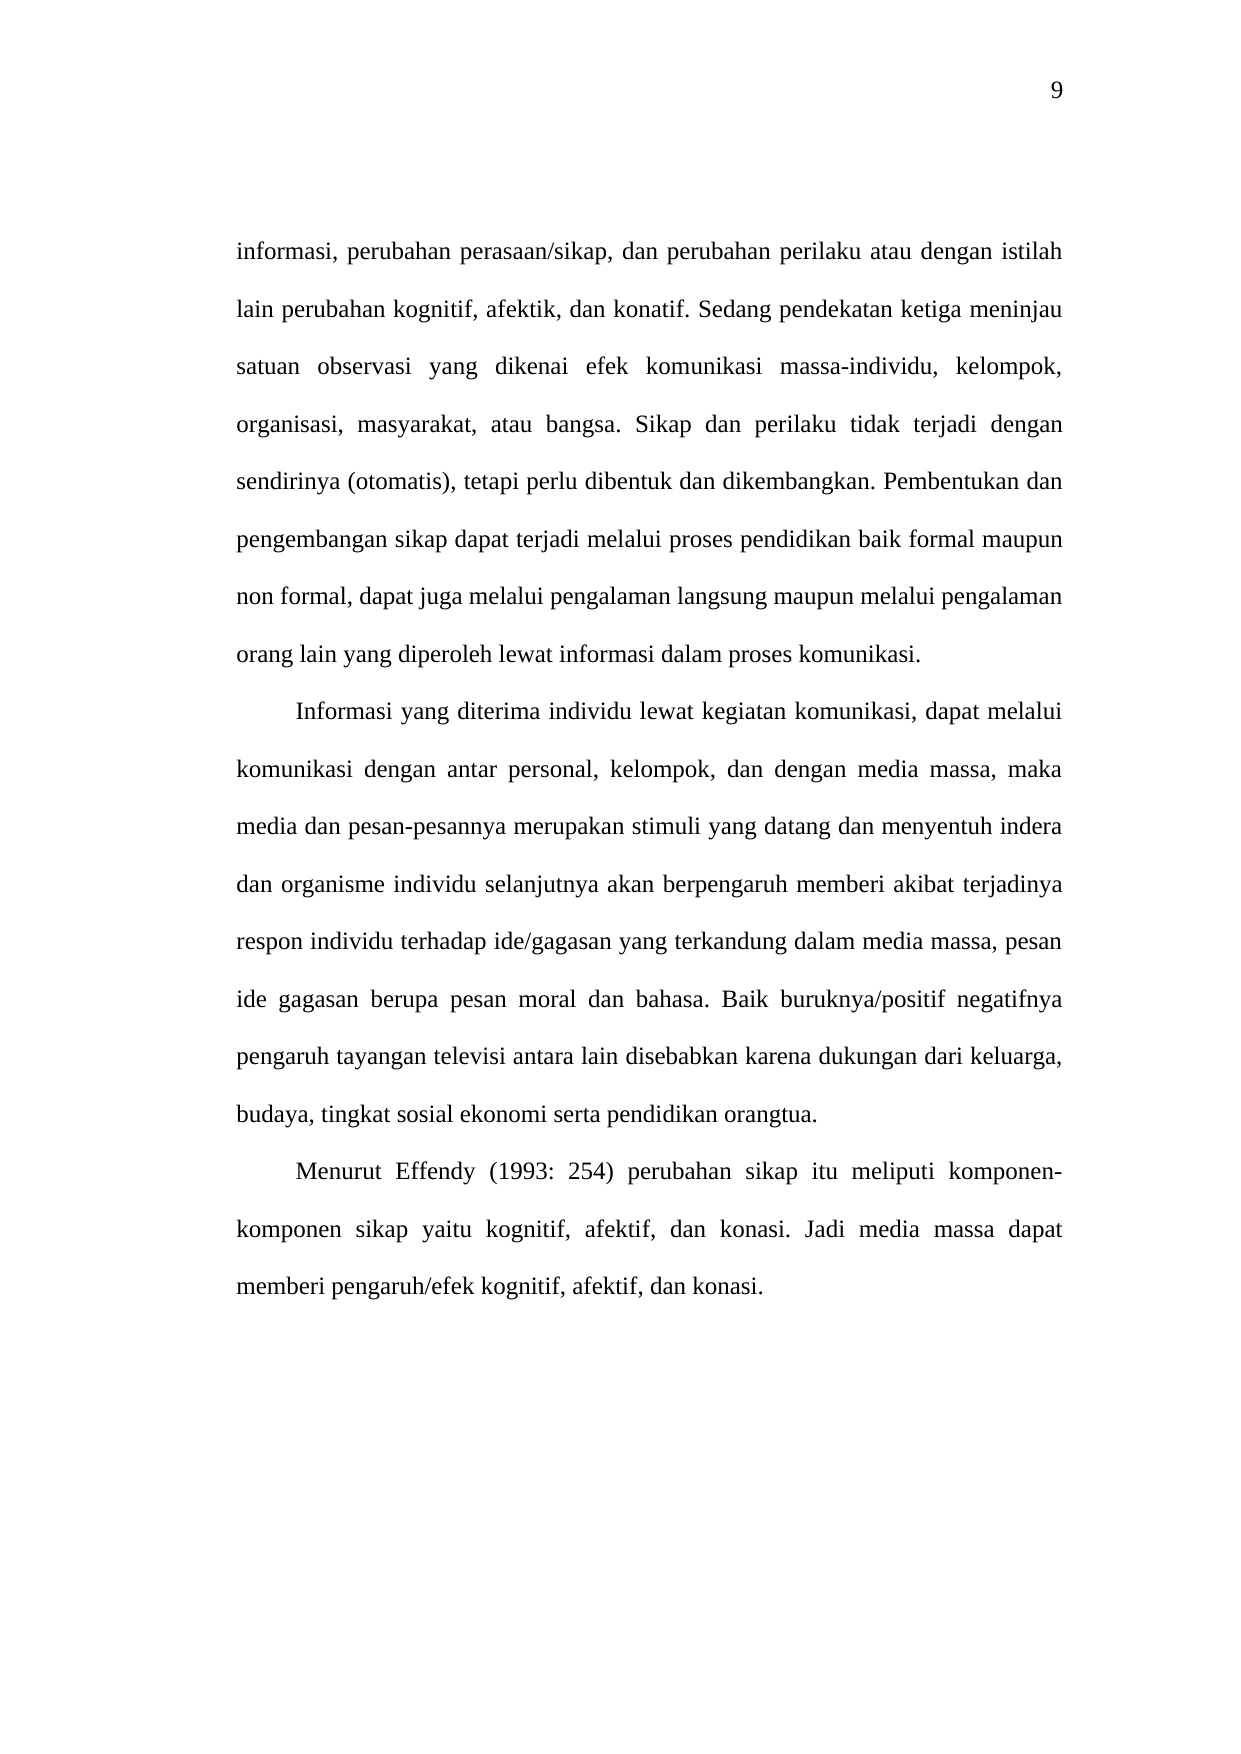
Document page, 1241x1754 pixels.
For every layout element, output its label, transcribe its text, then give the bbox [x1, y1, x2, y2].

text Menurut Effendy (1993: 254) perubahan sikap itu meliputi komponen-komponen sikap yaitu kognitif, afektif, dan konasi. Jadi media massa dapat memberi pengaruh/efek kognitif, afektif, dan konasi. [236, 1156, 1063, 1300]
text Informasi yang diterima individu lewat kegiatan komunikasi, dapat melalui komunikasi dengan antar personal, kelompok, dan dengan media massa, maka media dan pesan-pesannya merupakan stimuli yang datang dan menyentuh indera dan organisme individu selanjutnya akan berpengaruh memberi akibat terjadinya respon individu terhadap ide/gagasan yang terkandung dalam media massa, pesan ide gagasan berupa pesan moral dan bahasa. Baik buruknya/positif negatifnya pengaruh tayangan televisi antara lain disebabkan karena dukungan dari keluarga, budaya, tingkat sosial ekonomi serta pendidikan orangtua. [236, 696, 1063, 1127]
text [236, 236, 1063, 667]
